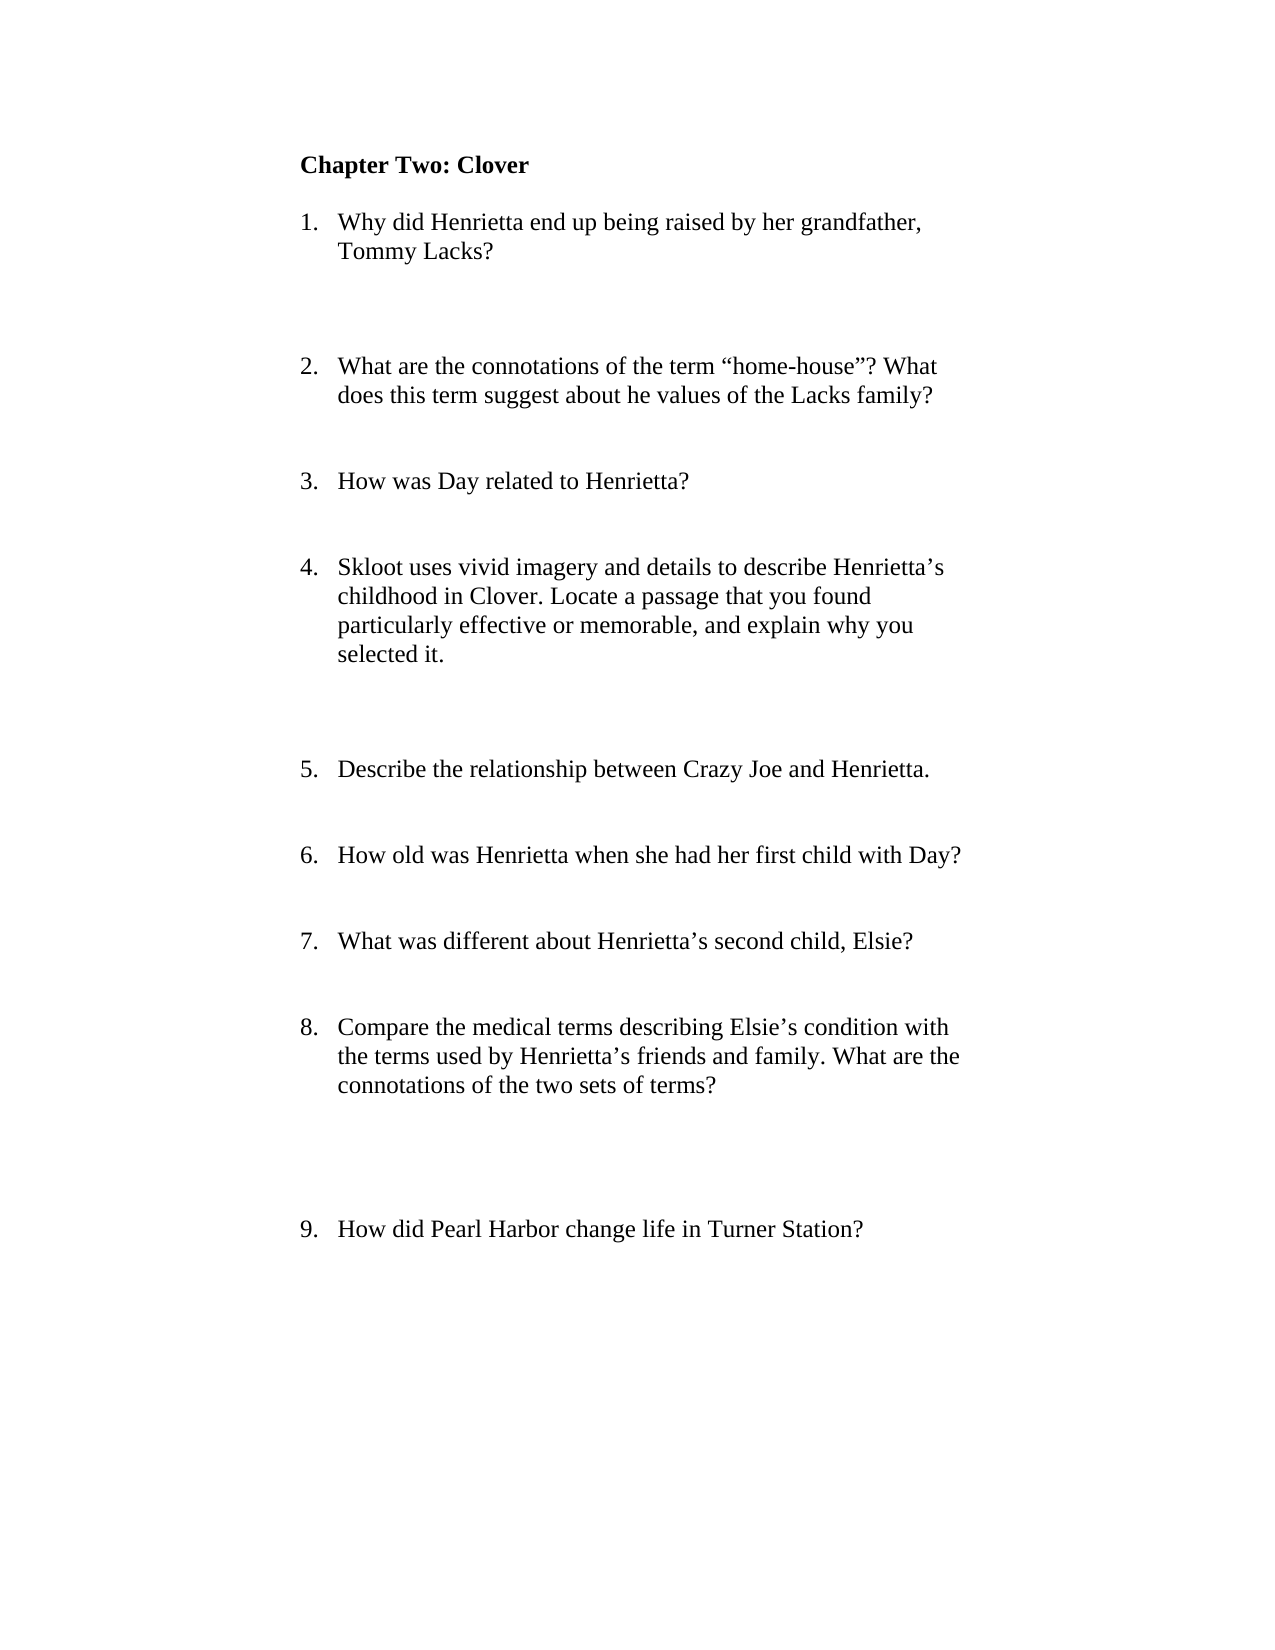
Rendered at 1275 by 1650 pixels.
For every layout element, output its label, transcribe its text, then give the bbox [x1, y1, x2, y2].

list Why did Henrietta end up being raised by her grandfather, Tommy Lacks? [300, 207, 975, 265]
list Skloot uses vivid imagery and details to describe Henrietta’s childhood in Clover. Locate a passage that you found particularly effective or memorable, and explain why you selected it. [300, 552, 975, 667]
list How did Pearl Harbor change life in Turner Station? [300, 1214, 975, 1242]
list Compare the medical terms describing Elsie’s condition with the terms used by Henrietta’s friends and family. What are the connotations of the two sets of terms? [300, 1012, 975, 1099]
list What are the connotations of the term “home-house”? What does this term suggest about he values of the Lacks family? [300, 351, 975, 409]
text Chapter Two: Clover [300, 150, 975, 179]
list How old was Henrietta when she had her first child with Day? [300, 840, 975, 869]
list Describe the relationship between Crazy Joe and Henrietta. [300, 754, 975, 782]
list What was different about Henrietta’s second child, Elsie? [300, 926, 975, 955]
list How was Day related to Henrietta? [300, 466, 975, 495]
